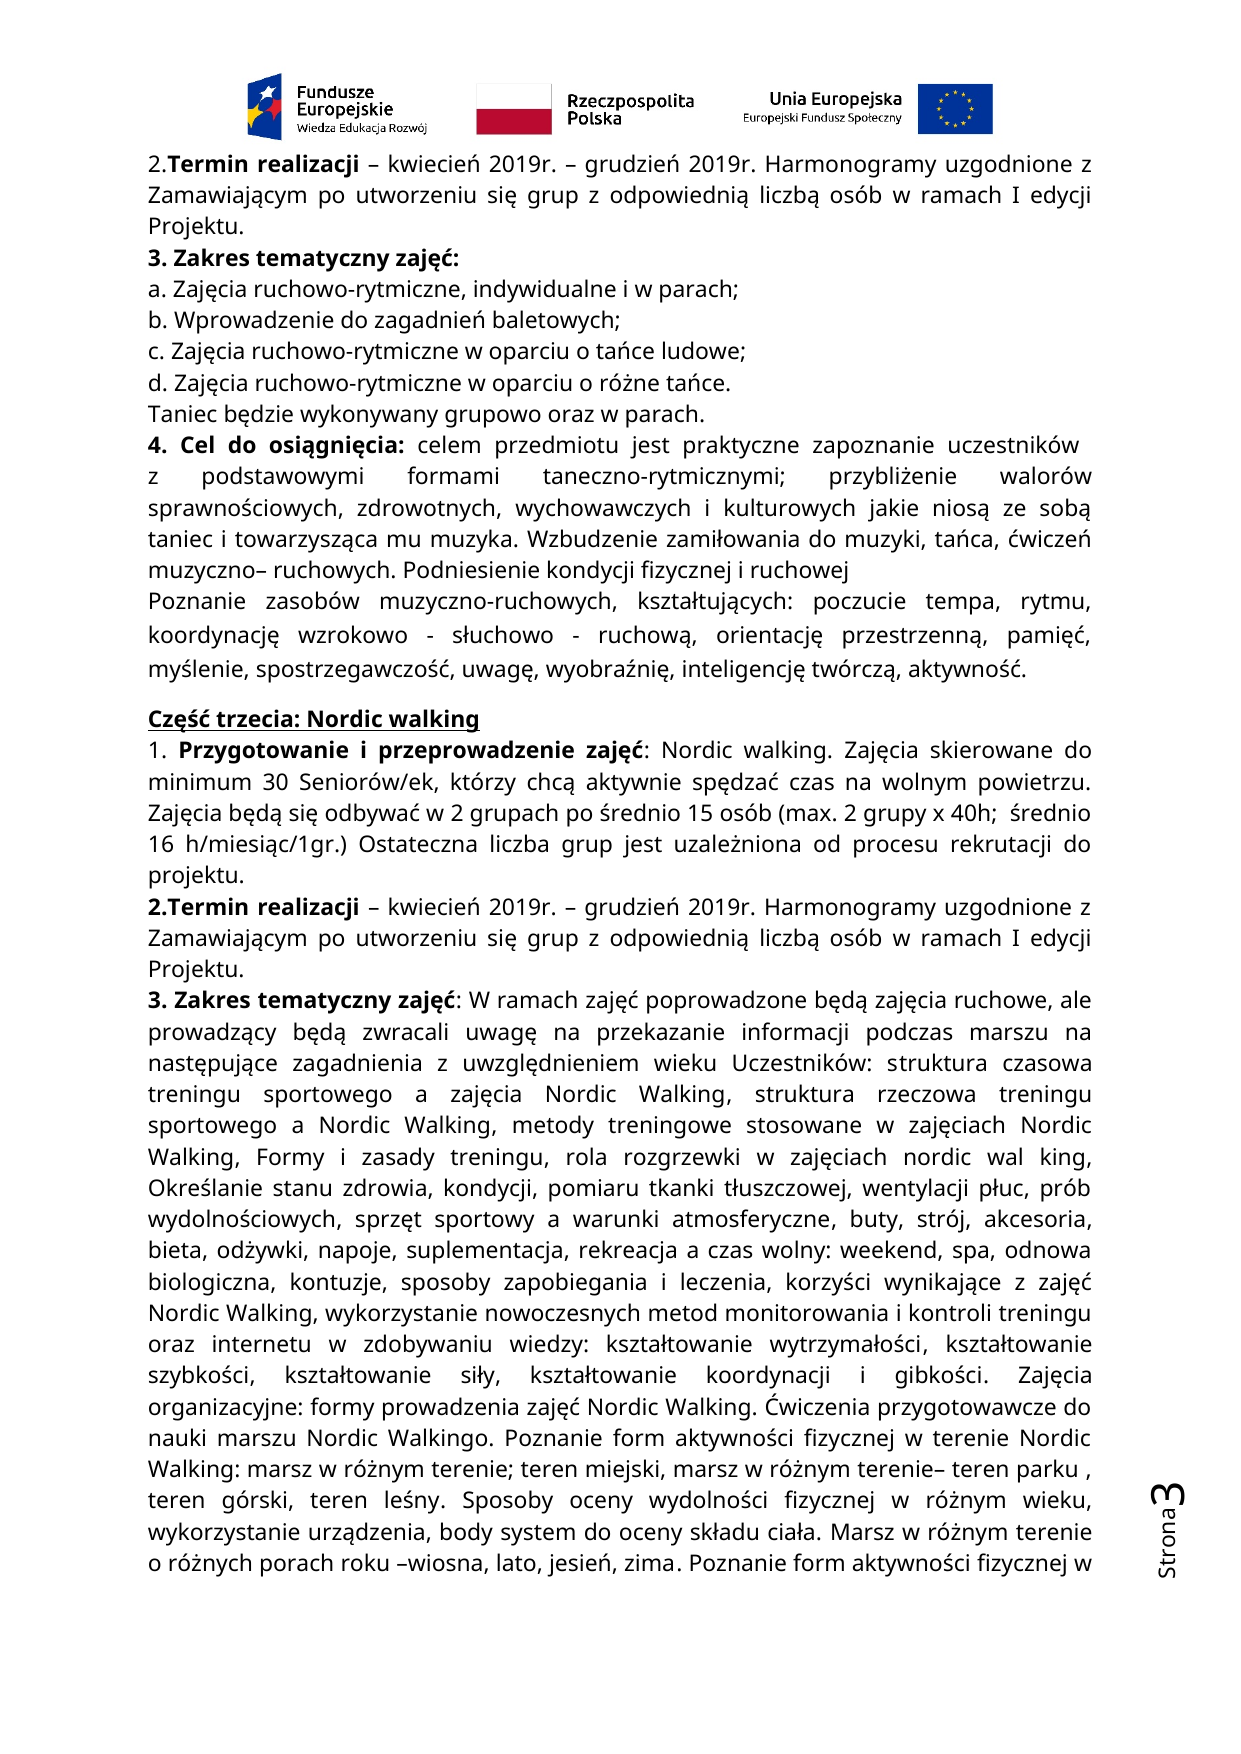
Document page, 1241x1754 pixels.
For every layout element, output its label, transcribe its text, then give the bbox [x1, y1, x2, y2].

picture [231, 56, 1009, 148]
text 2.Termin realizacji – kwiecień 2019r. – grudzień 2019r. Harmonogramy uzgodnione z Zamawiającym po utworzeniu się grup z odpowiednią liczbą osób w ramach I edycji Projektu. [148, 891, 1092, 984]
text 1. Przygotowanie i przeprowadzenie zajęć: Nordic walking. Zajęcia skierowane do minimum 30 Seniorów/ek, którzy chcą aktywnie spędzać czas na wolnym powietrzu. Zajęcia będą się odbywać w 2 grupach po średnio 15 osób (max. 2 grupy x 40h; średnio 16 h/miesiąc/1gr.) Ostateczna liczba grup jest uzależniona od procesu rekrutacji do projektu. [148, 734, 1092, 891]
text d. Zajęcia ruchowo-rytmiczne w oparciu o różne tańce. [148, 366, 1092, 398]
text Część trzecia: Nordic walking [148, 703, 1092, 734]
text 3. Zakres tematyczny zajęć: [148, 241, 1092, 273]
text 4. Cel do osiągnięcia: celem przedmiotu jest praktyczne zapoznanie uczestników z podstawowymi formami taneczno-rytmicznymi; przybliżenie walorów sprawnościowych, zdrowotnych, wychowawczych i kulturowych jakie niosą ze sobą taniec i towarzysząca mu muzyka. Wzbudzenie zamiłowania do muzyki, tańca, ćwiczeń muzyczno– ruchowych. Podniesienie kondycji fizycznej i ruchowej [148, 429, 1092, 585]
text a. Zajęcia ruchowo-rytmiczne, indywidualne i w parach; [148, 273, 1092, 304]
text 2.Termin realizacji – kwiecień 2019r. – grudzień 2019r. Harmonogramy uzgodnione z Zamawiającym po utworzeniu się grup z odpowiednią liczbą osób w ramach I edycji Projektu. [148, 148, 1092, 241]
text b. Wprowadzenie do zagadnień baletowych; [148, 304, 1092, 335]
text c. Zajęcia ruchowo-rytmiczne w oparciu o tańce ludowe; [148, 335, 1092, 366]
text Poznanie zasobów muzyczno-ruchowych, kształtujących: poczucie tempa, rytmu, koordynację wzrokowo - słuchowo - ruchową, orientację przestrzenną, pamięć, myślenie, spostrzegawczość, uwagę, wyobraźnię, inteligencję twórczą, aktywność. [148, 585, 1092, 684]
text Taniec będzie wykonywany grupowo oraz w parach. [148, 398, 1092, 429]
